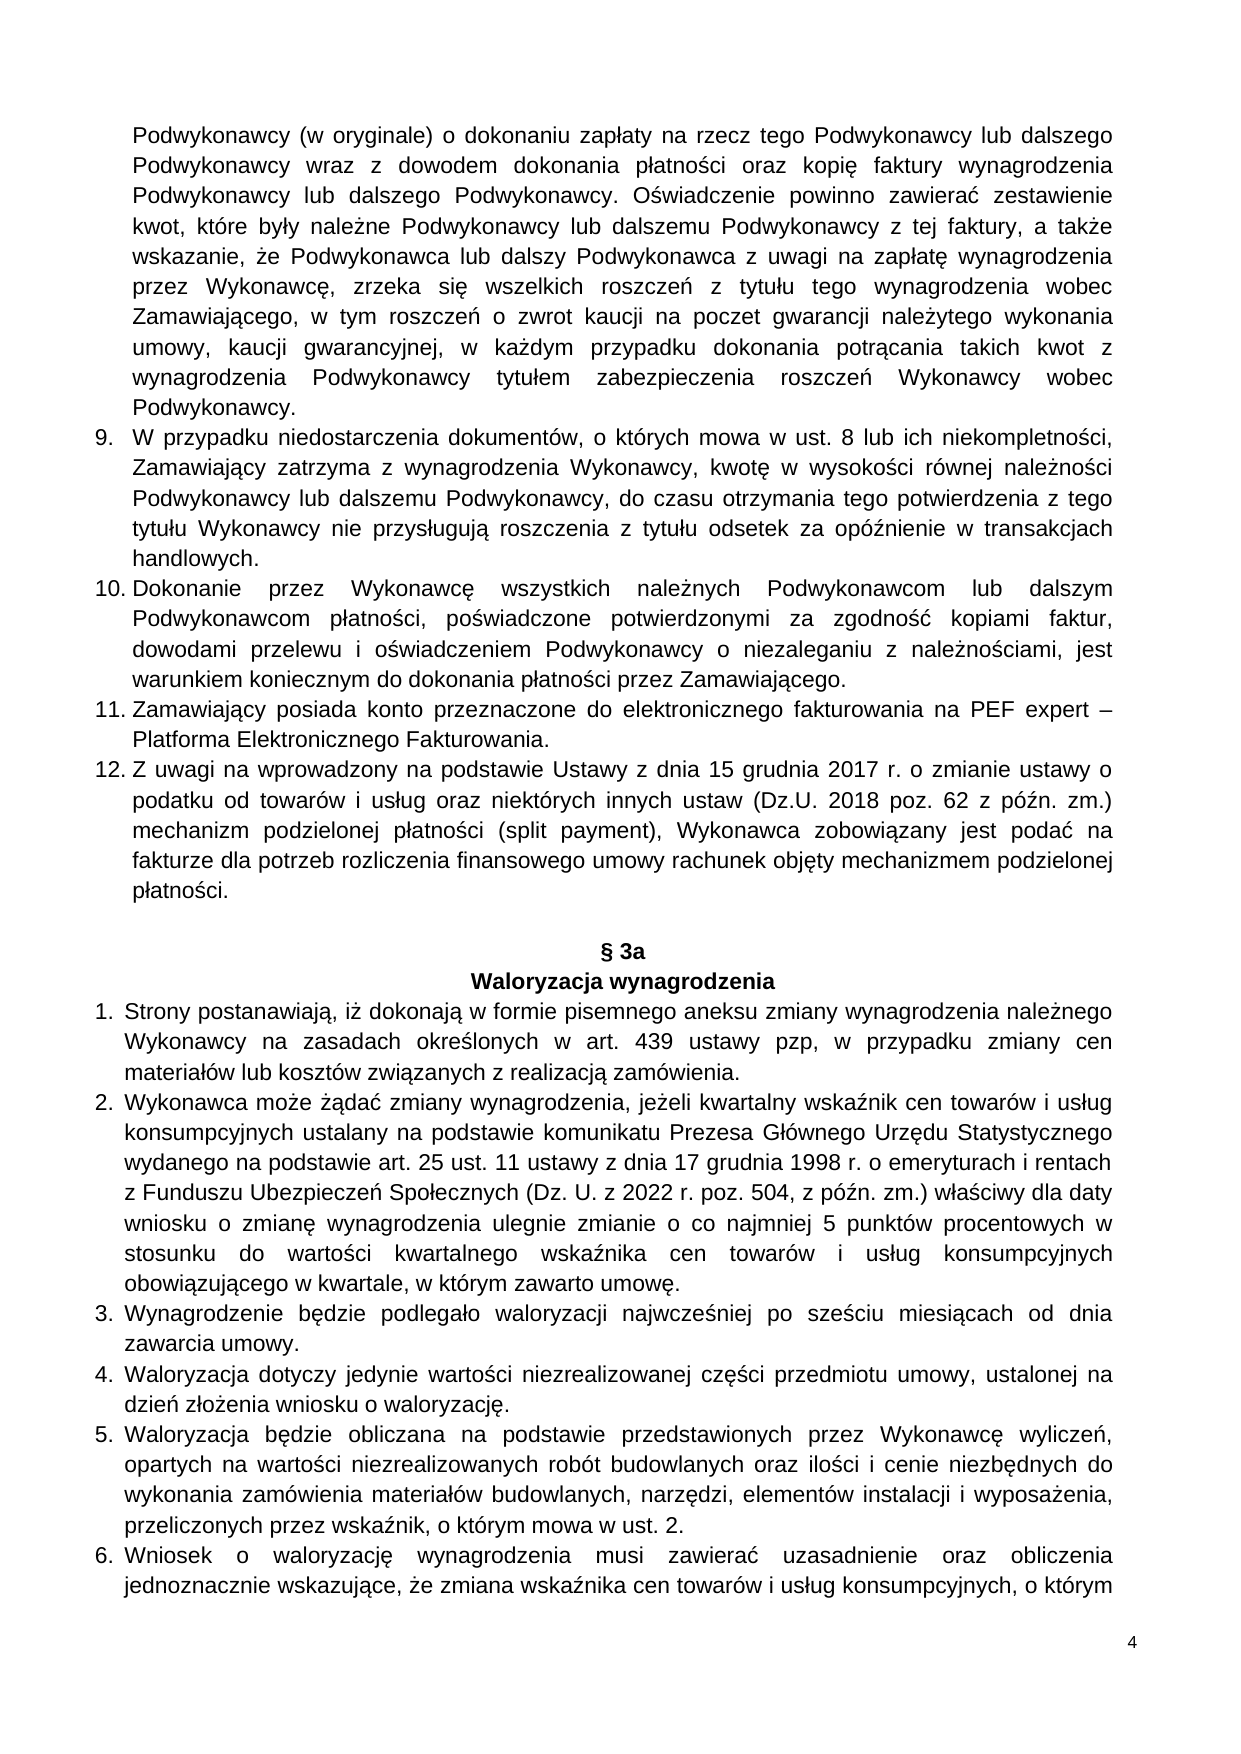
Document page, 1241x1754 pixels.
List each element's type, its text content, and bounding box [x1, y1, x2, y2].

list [94, 122, 1113, 420]
list Waloryzacja dotyczy jedynie wartości niezrealizowanej części przedmiotu umowy, ustalonej na dzień złożenia wniosku o waloryzację. [94, 1361, 1113, 1417]
list Strony postanawiają, iż dokonają w formie pisemnego aneksu zmiany wynagrodzenia należnego Wykonawcy na zasadach określonych w art. 439 ustawy pzp, w przypadku zmiany cen materiałów lub kosztów związanych z realizacją zamówienia. [94, 998, 1113, 1085]
text Waloryzacja wynagrodzenia [132, 968, 1113, 994]
text § 3a [132, 938, 1113, 964]
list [94, 1542, 1113, 1598]
list Dokonanie przez Wykonawcę wszystkich należnych Podwykonawcom lub dalszym Podwykonawcom płatności, poświadczone potwierdzonymi za zgodność kopiami faktur, dowodami przelewu i oświadczeniem Podwykonawcy o niezaleganiu z należnościami, jest warunkiem koniecznym do dokonania płatności przez Zamawiającego. [94, 575, 1113, 692]
list Z uwagi na wprowadzony na podstawie Ustawy z dnia 15 grudnia 2017 r. o zmianie ustawy o podatku od towarów i usług oraz niektórych innych ustaw (Dz.U. 2018 poz. 62 z późn. zm.) mechanizm podzielonej płatności (split payment), Wykonawca zobowiązany jest podać na fakturze dla potrzeb rozliczenia finansowego umowy rachunek objęty mechanizmem podzielonej płatności. [94, 756, 1113, 903]
list W przypadku niedostarczenia dokumentów, o których mowa w ust. 8 lub ich niekompletności, Zamawiający zatrzyma z wynagrodzenia Wykonawcy, kwotę w wysokości równej należności Podwykonawcy lub dalszemu Podwykonawcy, do czasu otrzymania tego potwierdzenia z tego tytułu Wykonawcy nie przysługują roszczenia z tytułu odsetek za opóźnienie w transakcjach handlowych. [94, 424, 1113, 571]
list Wynagrodzenie będzie podlegało waloryzacji najwcześniej po sześciu miesiącach od dnia zawarcia umowy. [94, 1300, 1113, 1357]
list Wykonawca może żądać zmiany wynagrodzenia, jeżeli kwartalny wskaźnik cen towarów i usług konsumpcyjnych ustalany na podstawie komunikatu Prezesa Głównego Urzędu Statystycznego wydanego na podstawie art. 25 ust. 11 ustawy z dnia 17 grudnia 1998 r. o emeryturach i rentach z Funduszu Ubezpieczeń Społecznych (Dz. U. z 2022 r. poz. 504, z późn. zm.) właściwy dla daty wniosku o zmianę wynagrodzenia ulegnie zmianie o co najmniej 5 punktów procentowych w stosunku do wartości kwartalnego wskaźnika cen towarów i usług konsumpcyjnych obowiązującego w kwartale, w którym zawarto umowę. [94, 1089, 1113, 1296]
list Waloryzacja będzie obliczana na podstawie przedstawionych przez Wykonawcę wyliczeń, opartych na wartości niezrealizowanych robót budowlanych oraz ilości i cenie niezbędnych do wykonania zamówienia materiałów budowlanych, narzędzi, elementów instalacji i wyposażenia, przeliczonych przez wskaźnik, o którym mowa w ust. 2. [94, 1421, 1113, 1538]
list Zamawiający posiada konto przeznaczone do elektronicznego fakturowania na PEF expert – Platforma Elektronicznego Fakturowania. [94, 696, 1113, 752]
